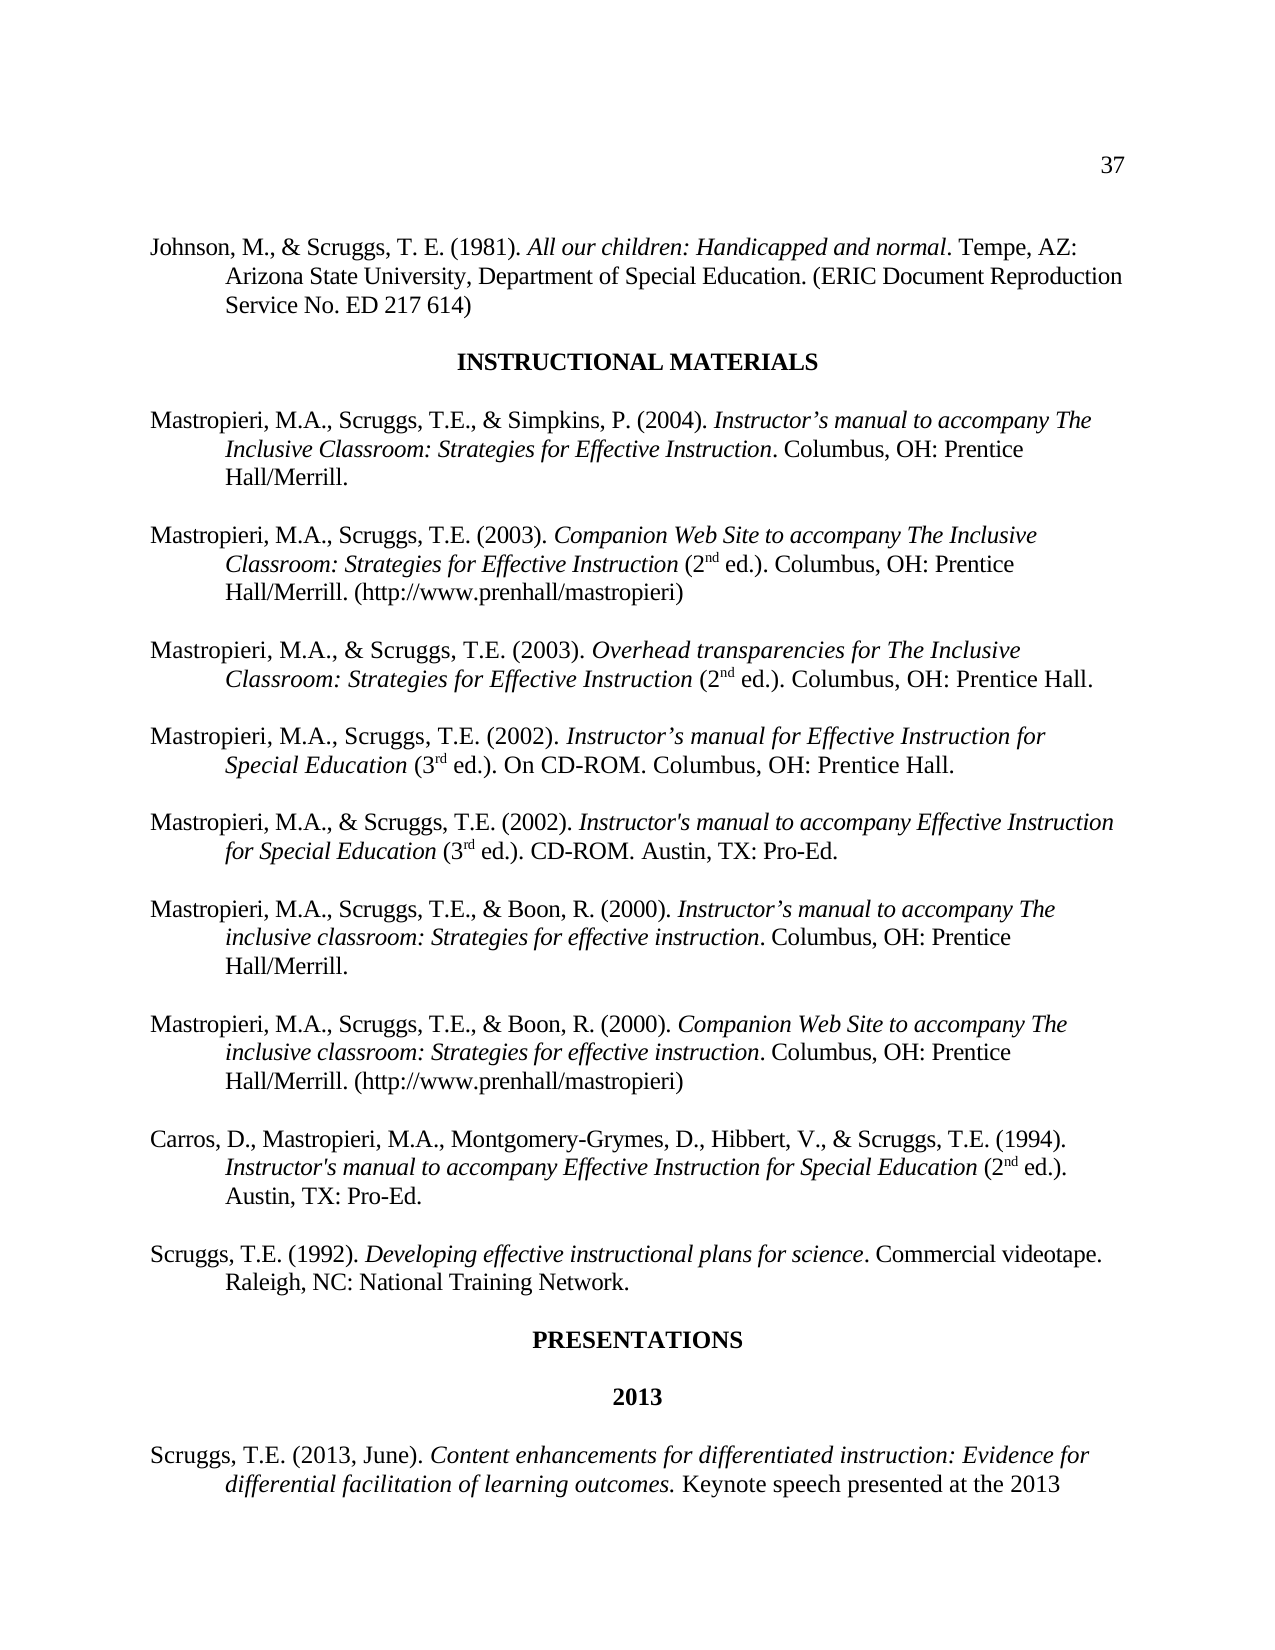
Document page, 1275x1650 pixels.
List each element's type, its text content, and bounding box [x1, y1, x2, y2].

text INSTRUCTIONAL MATERIALS [150, 347, 1125, 376]
text Scruggs, T.E. (1992). Developing effective instructional plans for science. Commercial videotape. Raleigh, NC: National Training Network. [150, 1239, 1125, 1296]
text Mastropieri, M.A., Scruggs, T.E., & Boon, R. (2000). Companion Web Site to accompany The inclusive classroom: Strategies for effective instruction. Columbus, OH: Prentice Hall/Merrill. (http://www.prenhall/mastropieri) [150, 1009, 1125, 1095]
text Carros, D., Mastropieri, M.A., Montgomery-Grymes, D., Hibbert, V., & Scruggs, T.E. (1994). Instructor's manual to accompany Effective Instruction for Special Education (2nd ed.). Austin, TX: Pro-Ed. [150, 1124, 1125, 1210]
text Mastropieri, M.A., Scruggs, T.E. (2003). Companion Web Site to accompany The Inclusive Classroom: Strategies for Effective Instruction (2nd ed.). Columbus, OH: Prentice Hall/Merrill. (http://www.prenhall/mastropieri) [150, 520, 1125, 606]
text Mastropieri, M.A., & Scruggs, T.E. (2002). Instructor's manual to accompany Effective Instruction for Special Education (3rd ed.). CD-ROM. Austin, TX: Pro-Ed. [150, 807, 1125, 865]
text Mastropieri, M.A., Scruggs, T.E. (2002). Instructor’s manual for Effective Instruction for Special Education (3rd ed.). On CD-ROM. Columbus, OH: Prentice Hall. [150, 721, 1125, 779]
text 2013 [150, 1382, 1125, 1411]
text Mastropieri, M.A., Scruggs, T.E., & Simpkins, P. (2004). Instructor’s manual to accompany The Inclusive Classroom: Strategies for Effective Instruction. Columbus, OH: Prentice Hall/Merrill. [150, 405, 1125, 491]
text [150, 1440, 1125, 1497]
text PRESENTATIONS [150, 1325, 1125, 1354]
text Mastropieri, M.A., Scruggs, T.E., & Boon, R. (2000). Instructor’s manual to accompany The inclusive classroom: Strategies for effective instruction. Columbus, OH: Prentice Hall/Merrill. [150, 894, 1125, 980]
text Mastropieri, M.A., & Scruggs, T.E. (2003). Overhead transparencies for The Inclusive Classroom: Strategies for Effective Instruction (2nd ed.). Columbus, OH: Prentice Hall. [150, 635, 1125, 692]
text Johnson, M., & Scruggs, T. E. (1981). All our children: Handicapped and normal. Tempe, AZ: Arizona State University, Department of Special Education. (ERIC Document Reproduction Service No. ED 217 614) [150, 232, 1125, 319]
